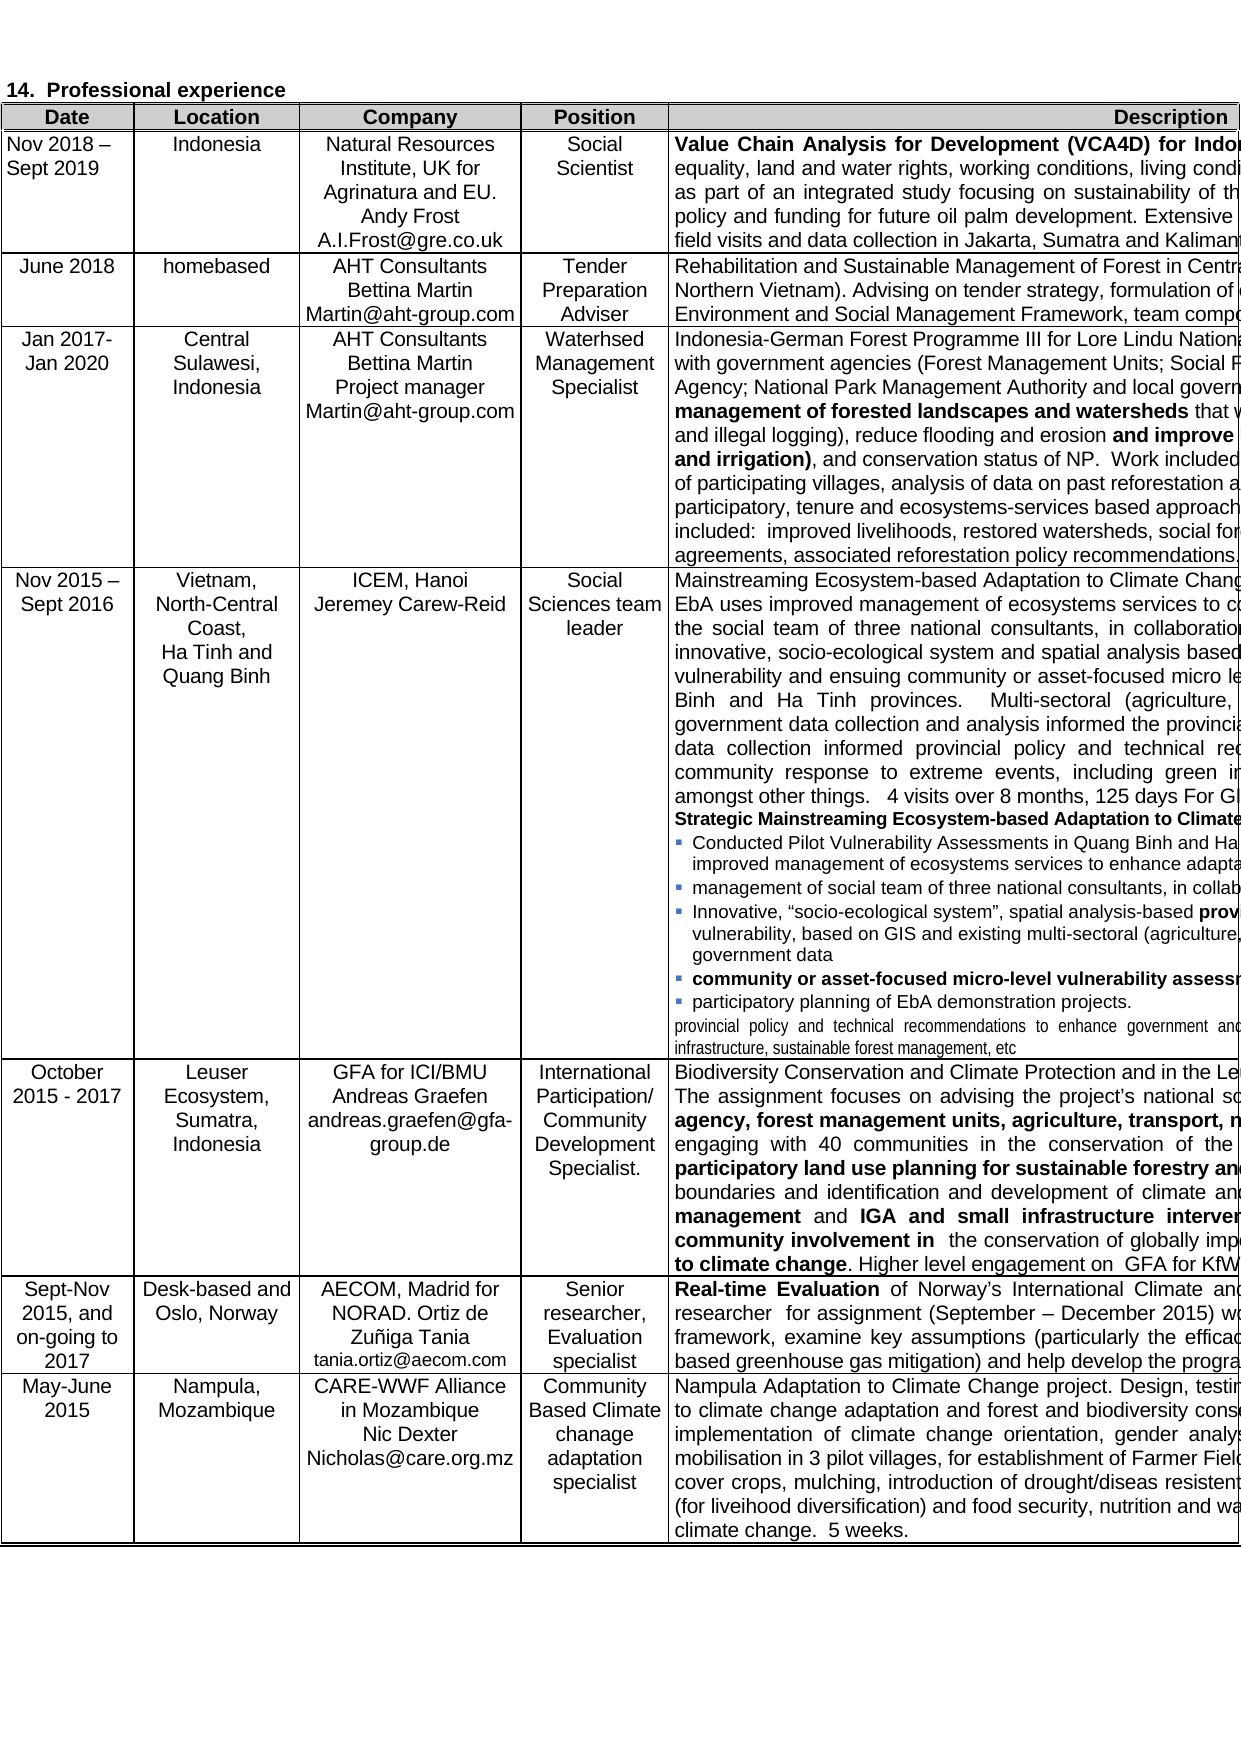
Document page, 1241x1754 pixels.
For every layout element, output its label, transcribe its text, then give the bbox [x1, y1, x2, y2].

table_cell Indonesia [135, 132, 299, 252]
table_cell Position [522, 105, 668, 129]
table_cell AECOM, Madrid for NORAD. Ortiz de Zuñiga Tania tania.ortiz@aecom.com [300, 1277, 520, 1373]
table_cell AHT Consultants Bettina Martin Martin@aht-group.com [300, 254, 520, 326]
table_cell October 2015 - 2017 [2, 1060, 133, 1275]
table_cell Location [135, 105, 299, 129]
table_cell ICEM, Hanoi Jeremey Carew-Reid [300, 568, 520, 1058]
table_cell Nampula, Mozambique [135, 1374, 299, 1542]
table_cell Community Based Climate chanage adaptation specialist [522, 1374, 668, 1542]
table_cell Leuser Ecosystem, Sumatra, Indonesia [135, 1060, 299, 1275]
table_cell Real-time Evaluation of Norway’s International Climate and Forest Initiative (NICFI) for REDD+. Senior researcher for assignment (September – December 2015) working with NORAD to clarify NICFI’s strategic framework, examine key assumptions (particularly the efficacy of Results-Based Payments for ecosystem-based greenhouse gas mitigation) and help develop the programme’s theory of change. (17 days). [669, 1277, 1238, 1373]
table_cell Central Sulawesi, Indonesia [135, 327, 299, 567]
table_cell Nov 2015 – Sept 2016 [2, 568, 133, 1058]
table_cell CARE-WWF Alliance in Mozambique Nic Dexter Nicholas@care.org.mz [300, 1374, 520, 1542]
table_cell Social Scientist [522, 132, 668, 252]
table_cell International Participation/ Community Development Specialist. [522, 1060, 668, 1275]
table_cell June 2018 [2, 254, 133, 326]
table_cell Tender Preparation Adviser [522, 254, 668, 326]
table_cell Value Chain Analysis for Development (VCA4D) for Indonesian Palm Oil: Exploring issues of gender equality, land and water rights, working conditions, living conditions, social capital, food and nutrition security, as part of an integrated study focusing on sustainability of the Palm Oil value chain, in order to inform EU policy and funding for future oil palm development. Extensive review of literature, complemented by 4 weeks field visits and data collection in Jakarta, Sumatra and Kalimantan. 55 days. [669, 129, 1240, 252]
table_cell [669, 254, 1238, 326]
table_cell Company [300, 105, 520, 129]
table_cell Social Sciences team leader [522, 568, 668, 1058]
table_cell Mainstreaming Ecosystem-based Adaptation to Climate Change in Vietnam: Pilot Vulnerability Assessments. EbA uses improved management of ecosystems services to contribute to adapation to climate change. I led the social team of three national consultants, in collaboration with an environmental team of four, for the innovative, socio-ecological system and spatial analysis based provincial-level assessment of climate change vulnerability and ensuing community or asset-focused micro levels assessments and EbA planning in Quang Binh and Ha Tinh provinces. Multi-sectoral (agriculture, forestry, fisheries, transport, infrastructure) government data collection and analysis informed the provincial level vulnerability assessment; and field level data collection informed provincial policy and technical recommendations to enhance government and community response to extreme events, including green infrastructure, sustainable forest management, amongst other things. 4 visits over 8 months, 125 days For GIZ with ICEM. Strategic Mainstreaming Ecosystem-based Adaptation to Climate Change in Vietnam: Conducted Pilot Vulnerability Assessments in Quang Binh and Ha Tinh, at two levels to demonstrate how EbA uses improved management of ecosystems services to enhance adaptation to climate change. Tasks included: management of social team of three national consultants, in collaboration with an environmental team of four. Innovative, “socio-ecological system”, spatial analysis-based provincial-level assessment of climate change vulnerability, based on GIS and existing multi-sectoral (agriculture, forestry, fisheries, transport, infrastructure) government data community or asset-focused micro-level vulnerability assessments, using PRA methods participatory planning of EbA demonstration projects. provincial policy and technical recommendations to enhance government and community response to extreme events, including green infrastructure, sustainable forest management, etc [669, 568, 1238, 1058]
table_cell Desk-based and Oslo, Norway [135, 1277, 299, 1373]
table_cell Natural Resources Institute, UK for Agrinatura and EU. Andy Frost A.I.Frost@gre.co.uk [300, 132, 520, 252]
table_cell Biodiversity Conservation and Climate Protection and in the Leuser Ecosystem. The assignment focuses on advising the project’s national social team in facilitating government (planning agency, forest management units, agriculture, transport, national parks authorities, local government) engaging with 40 communities in the conservation of the Gunung Leuser ecosystem. Work includes participatory land use planning for sustainable forestry and agriculture, the negotiation of protected area boundaries and identification and development of climate and biodiversity-smart community-based forest management and IGA and small infrastructure interventions to provide incentives for long term community involvement in the conservation of globally important biodiversity and community adaptation to climate change. Higher level engagement on GFA for KfW (8 months over 2.5 years). [669, 1060, 1238, 1275]
table_cell homebased [135, 254, 299, 326]
table_cell AHT Consultants Bettina Martin Project manager Martin@aht-group.com [300, 327, 520, 567]
table_cell Date [0, 102, 133, 129]
table_cell Description [669, 102, 1240, 129]
table_cell Nov 2018 – Sept 2019 [0, 129, 133, 252]
table_cell Sept-Nov 2015, and on-going to 2017 [2, 1277, 133, 1373]
table_header 14. Professional experience [0, 78, 1240, 102]
table_cell May-June 2015 [2, 1374, 133, 1542]
table_cell Jan 2017- Jan 2020 [2, 327, 133, 567]
table_cell GFA for ICI/BMU Andreas Graefen andreas.graefen@gfa-group.de [300, 1060, 520, 1275]
table_cell Nampula Adaptation to Climate Change project. Design, testing, training of project start-up activities, relating to climate change adaptation and forest and biodiversity conservation in coastal areas. Training of staff and implementation of climate change orientation, gender analysis, participatory beneficiary identification and mobilisation in 3 pilot villages, for establishment of Farmer Field Schools (for improved agriculture: zero tillage, cover crops, mulching, introduction of drought/diseas resistent varieties), Village savings and loans schemes (for liveihood diversification) and food security, nutrition and water supplyy interventions to adapt livelihoods to climate change. 5 weeks. [669, 1374, 1238, 1542]
table_cell Senior researcher, Evaluation specialist [522, 1277, 668, 1373]
table_cell Indonesia-German Forest Programme III for Lore Lindu National Park, engages 49 buffer zone communities with government agencies (Forest Management Units; Social Forestry Agency; Watershed Management Agency; National Park Management Authority and local government) to establish collaborative sustainable management of forested landscapes and watersheds that will stabilise land use (address encroachment and illegal logging), reduce flooding and erosion and improve livelihoods, manage watersupply (domestic and irrigation), and conservation status of NP. Work included advising on baseline socio-economic studies of participating villages, analysis of data on past reforestation and community development initiatives, participatory, tenure and ecosystems-services based approaches to government reforestation efforts. Outputs included: improved livelihoods, restored watersheds, social forestry and community conservation agreements, associated reforestation policy recommendations. 10 months over 3 years. AHT for KfW. [669, 327, 1238, 567]
table_cell Waterhsed Management Specialist [522, 327, 668, 567]
table_cell Vietnam, North-Central Coast, Ha Tinh and Quang Binh [135, 568, 299, 1058]
